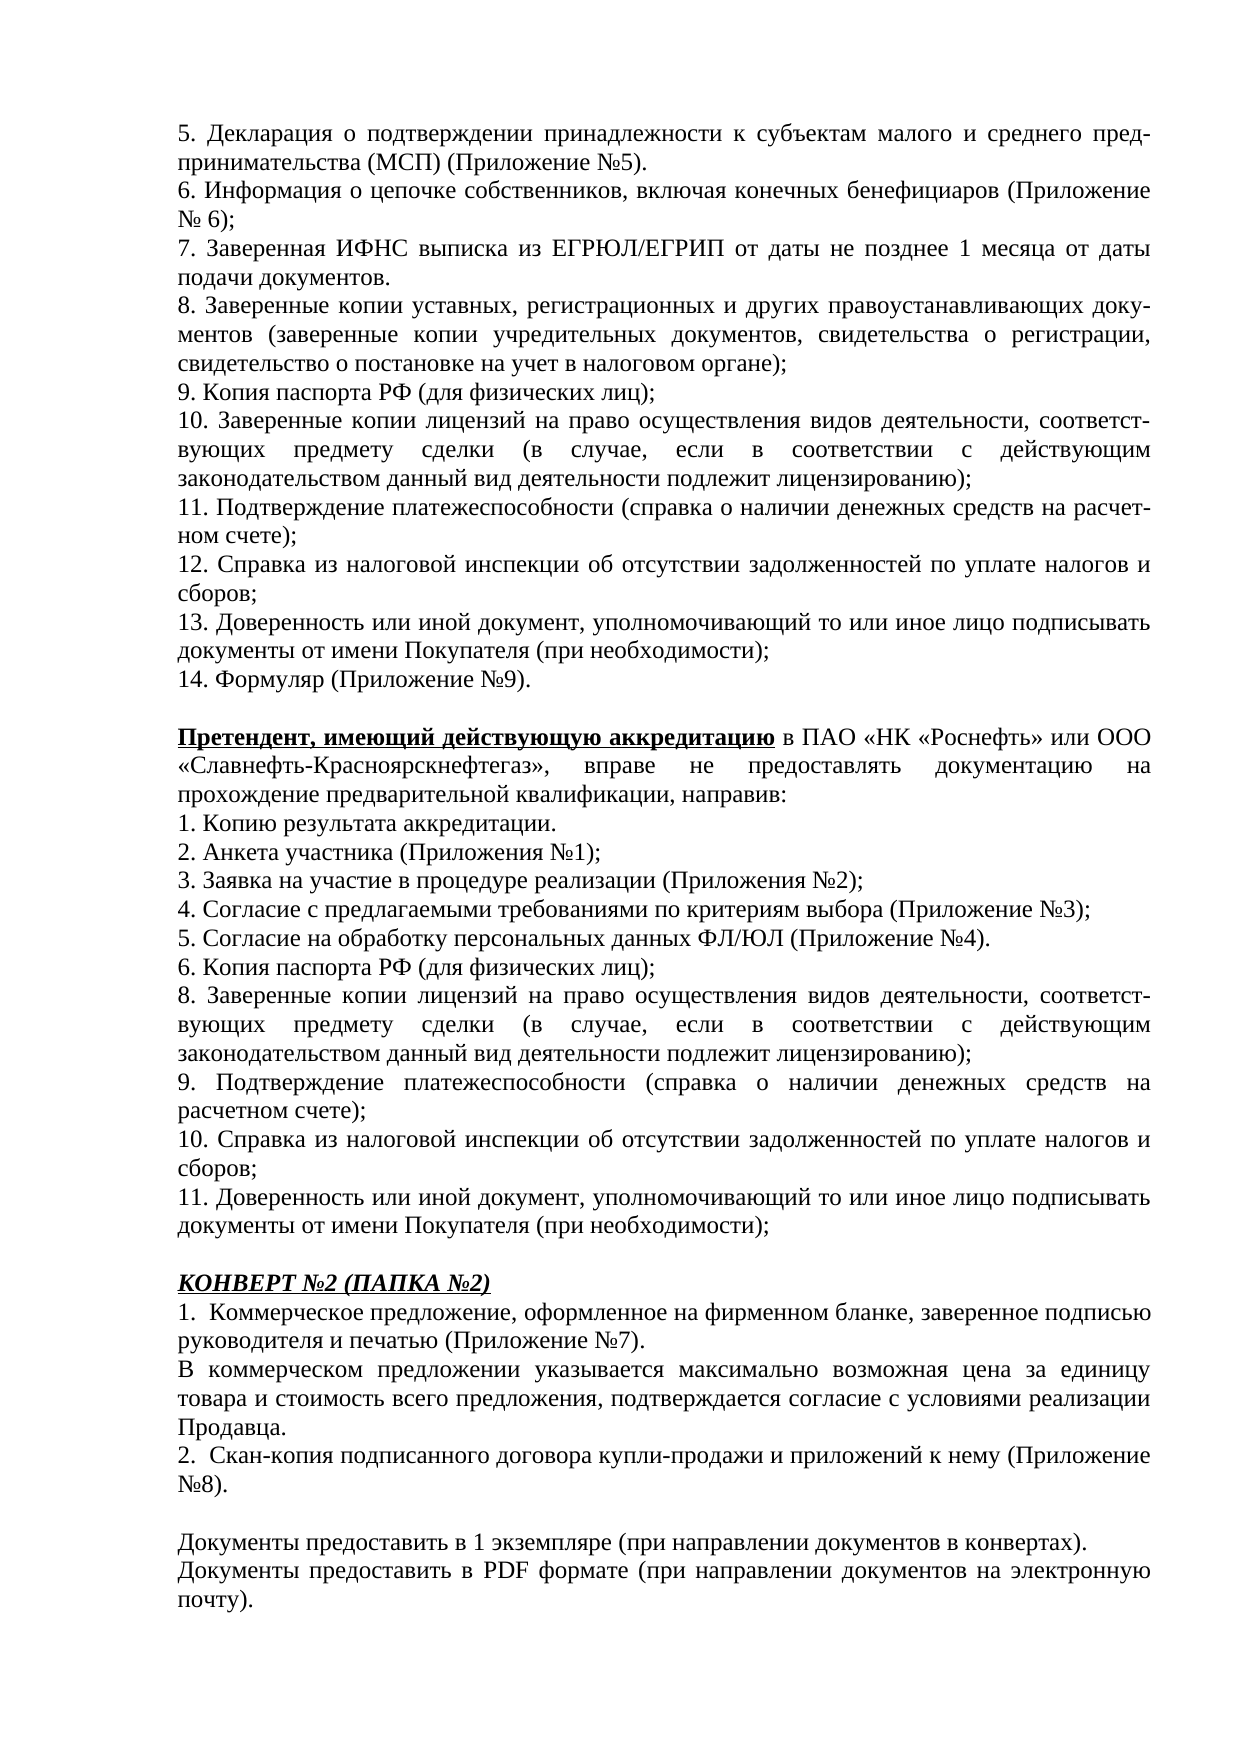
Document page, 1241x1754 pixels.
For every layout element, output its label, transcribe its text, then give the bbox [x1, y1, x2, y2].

text 12. Справка из налоговой инспекции об отсутствии задолженностей по уплате налогов и сборов; [177, 549, 1152, 607]
text 5. Согласие на обработку персональных данных ФЛ/ЮЛ (Приложение №4). [177, 923, 1152, 952]
text 11. Доверенность или иной документ, уполномочивающий то или иное лицо подписывать документы от имени Покупателя (при необходимости); [177, 1182, 1152, 1239]
text 4. Согласие с предлагаемыми требованиями по критериям выбора (Приложение №3); [177, 894, 1152, 923]
text Документы предоставить в PDF формате (при направлении документов на электронную почту). [177, 1556, 1152, 1613]
text 1. Копию результата аккредитации. [177, 808, 1152, 837]
text 13. Доверенность или иной документ, уполномочивающий то или иное лицо подписывать документы от имени Покупателя (при необходимости); [177, 607, 1152, 664]
text 11. Подтверждение платежеспособности (справка о наличии денежных средств на расчет-ном счете); [177, 492, 1152, 549]
text 5. Декларация о подтверждении принадлежности к субъектам малого и среднего пред-принимательства (МСП) (Приложение №5). [177, 118, 1152, 176]
text 6. Копия паспорта РФ (для физических лиц); [177, 952, 1152, 981]
text Претендент, имеющий действующую аккредитацию в ПАО «НК «Роснефть» или ООО «Славнефть-Красноярскнефтегаз», вправе не предоставлять документацию на прохождение предварительной квалификации, направив: [177, 722, 1152, 808]
text В коммерческом предложении указывается максимально возможная цена за единицу товара и стоимость всего предложения, подтверждается согласие с условиями реализации Продавца. [177, 1354, 1152, 1441]
text 10. Заверенные копии лицензий на право осуществления видов деятельности, соответст-вующих предмету сделки (в случае, если в соответствии с действующим законодательством данный вид деятельности подлежит лицензированию); [177, 406, 1152, 492]
text 9. Подтверждение платежеспособности (справка о наличии денежных средств на расчетном счете); [177, 1067, 1152, 1124]
text 3. Заявка на участие в процедуре реализации (Приложения №2); [177, 866, 1152, 894]
text 9. Копия паспорта РФ (для физических лиц); [177, 377, 1152, 406]
text Документы предоставить в 1 экземпляре (при направлении документов в конвертах). [177, 1527, 1152, 1556]
text 8. Заверенные копии уставных, регистрационных и других правоустанавливающих доку-ментов (заверенные копии учредительных документов, свидетельства о регистрации, свидетельство о постановке на учет в налоговом органе); [177, 291, 1152, 377]
text 2. Скан-копия подписанного договора купли-продажи и приложений к нему (Приложение №8). [177, 1441, 1152, 1498]
text КОНВЕРТ №2 (ПАПКА №2) [177, 1268, 1152, 1297]
text 6. Информация о цепочке собственников, включая конечных бенефициаров (Приложение № 6); [177, 176, 1152, 233]
text 8. Заверенные копии лицензий на право осуществления видов деятельности, соответст-вующих предмету сделки (в случае, если в соответствии с действующим законодательством данный вид деятельности подлежит лицензированию); [177, 981, 1152, 1067]
text 7. Заверенная ИФНС выписка из ЕГРЮЛ/ЕГРИП от даты не позднее 1 месяца от даты подачи документов. [177, 233, 1152, 291]
text 10. Справка из налоговой инспекции об отсутствии задолженностей по уплате налогов и сборов; [177, 1124, 1152, 1182]
text 14. Формуляр (Приложение №9). [177, 664, 1152, 693]
text 2. Анкета участника (Приложения №1); [177, 837, 1152, 866]
text 1. Коммерческое предложение, оформленное на фирменном бланке, заверенное подписью руководителя и печатью (Приложение №7). [177, 1297, 1152, 1354]
